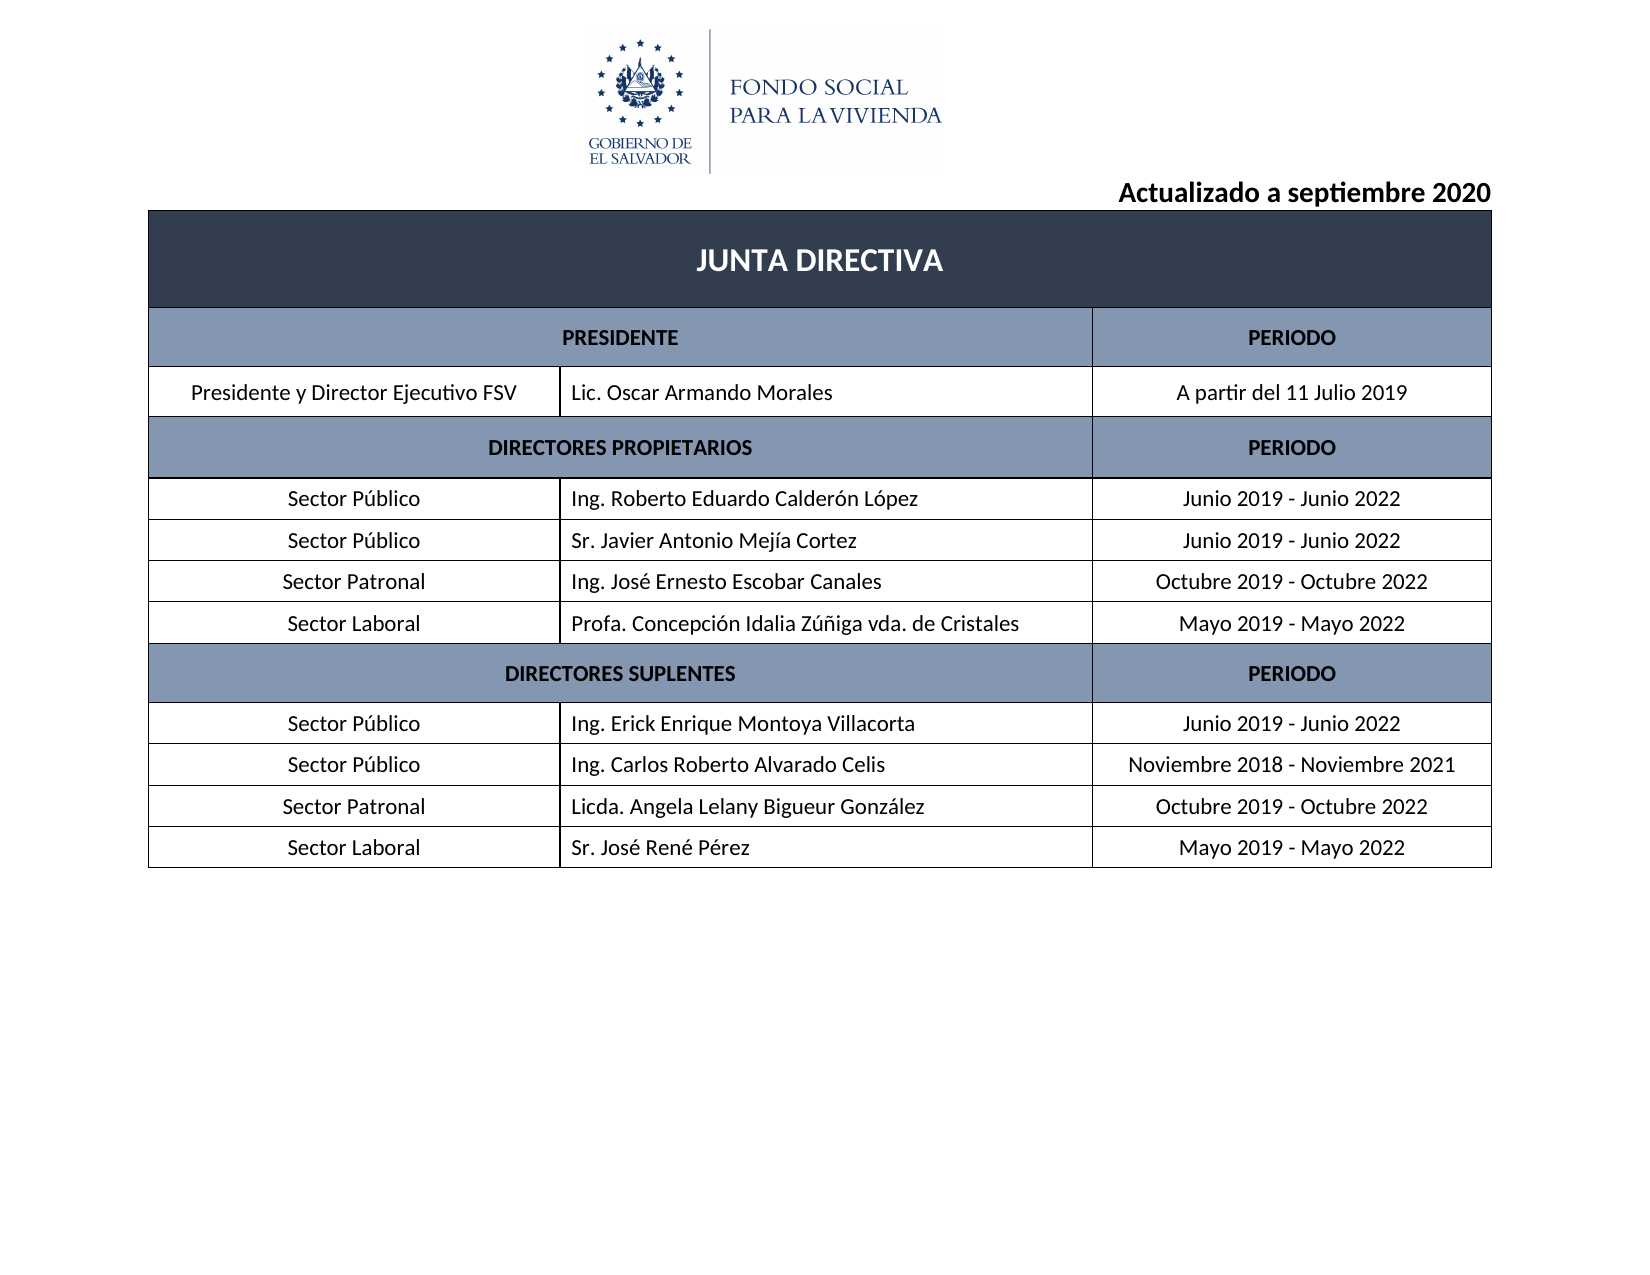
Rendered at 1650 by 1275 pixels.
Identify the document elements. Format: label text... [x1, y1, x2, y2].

table_cell Junio 2019 - Junio 2022 [1093, 703, 1491, 743]
table_cell Ing. Carlos Roberto Alvarado Celis [561, 744, 1092, 784]
table_cell Mayo 2019 - Mayo 2022 [1093, 827, 1491, 867]
table_cell Junio 2019 - Junio 2022 [1093, 479, 1491, 519]
table_cell Licda. Angela Lelany Bigueur González [561, 786, 1092, 826]
table_cell Sector Laboral [149, 602, 559, 643]
table_cell Sector Patronal [149, 786, 559, 826]
table_cell Sector Público [149, 520, 559, 560]
table_cell Sector Público [149, 703, 559, 743]
table_cell Sector Patronal [149, 561, 559, 601]
picture [589, 29, 942, 174]
table_cell Ing. José Ernesto Escobar Canales [561, 561, 1092, 601]
table_header JUNTA DIRECTIVA [149, 211, 1491, 307]
table_cell Profa. Concepción Idalia Zúñiga vda. de Cristales [561, 602, 1092, 643]
table_cell Mayo 2019 - Mayo 2022 [1093, 602, 1491, 643]
table_cell Presidente y Director Ejecutivo FSV [149, 367, 559, 416]
table_cell Lic. Oscar Armando Morales [561, 367, 1092, 416]
table_cell Octubre 2019 - Octubre 2022 [1093, 561, 1491, 601]
table_cell PERIODO [1093, 308, 1491, 366]
table_cell Sector Público [149, 479, 559, 519]
table_cell Sr. Javier Antonio Mejía Cortez [561, 520, 1092, 560]
table_cell PRESIDENTE [149, 308, 1092, 366]
table_cell A partir del 11 Julio 2019 [1093, 367, 1491, 416]
table_cell Sr. José René Pérez [561, 827, 1092, 867]
table_cell Noviembre 2018 - Noviembre 2021 [1093, 744, 1491, 784]
table_cell PERIODO [1093, 417, 1491, 477]
table_cell Ing. Erick Enrique Montoya Villacorta [561, 703, 1092, 743]
table_cell Ing. Roberto Eduardo Calderón López [561, 479, 1092, 519]
table_cell DIRECTORES PROPIETARIOS [149, 417, 1092, 477]
table_cell DIRECTORES SUPLENTES [149, 644, 1092, 702]
table_cell PERIODO [1093, 644, 1491, 702]
table_cell Octubre 2019 - Octubre 2022 [1093, 786, 1491, 826]
table_cell Junio 2019 - Junio 2022 [1093, 520, 1491, 560]
table_cell Sector Público [149, 744, 559, 784]
table_cell Sector Laboral [149, 827, 559, 867]
